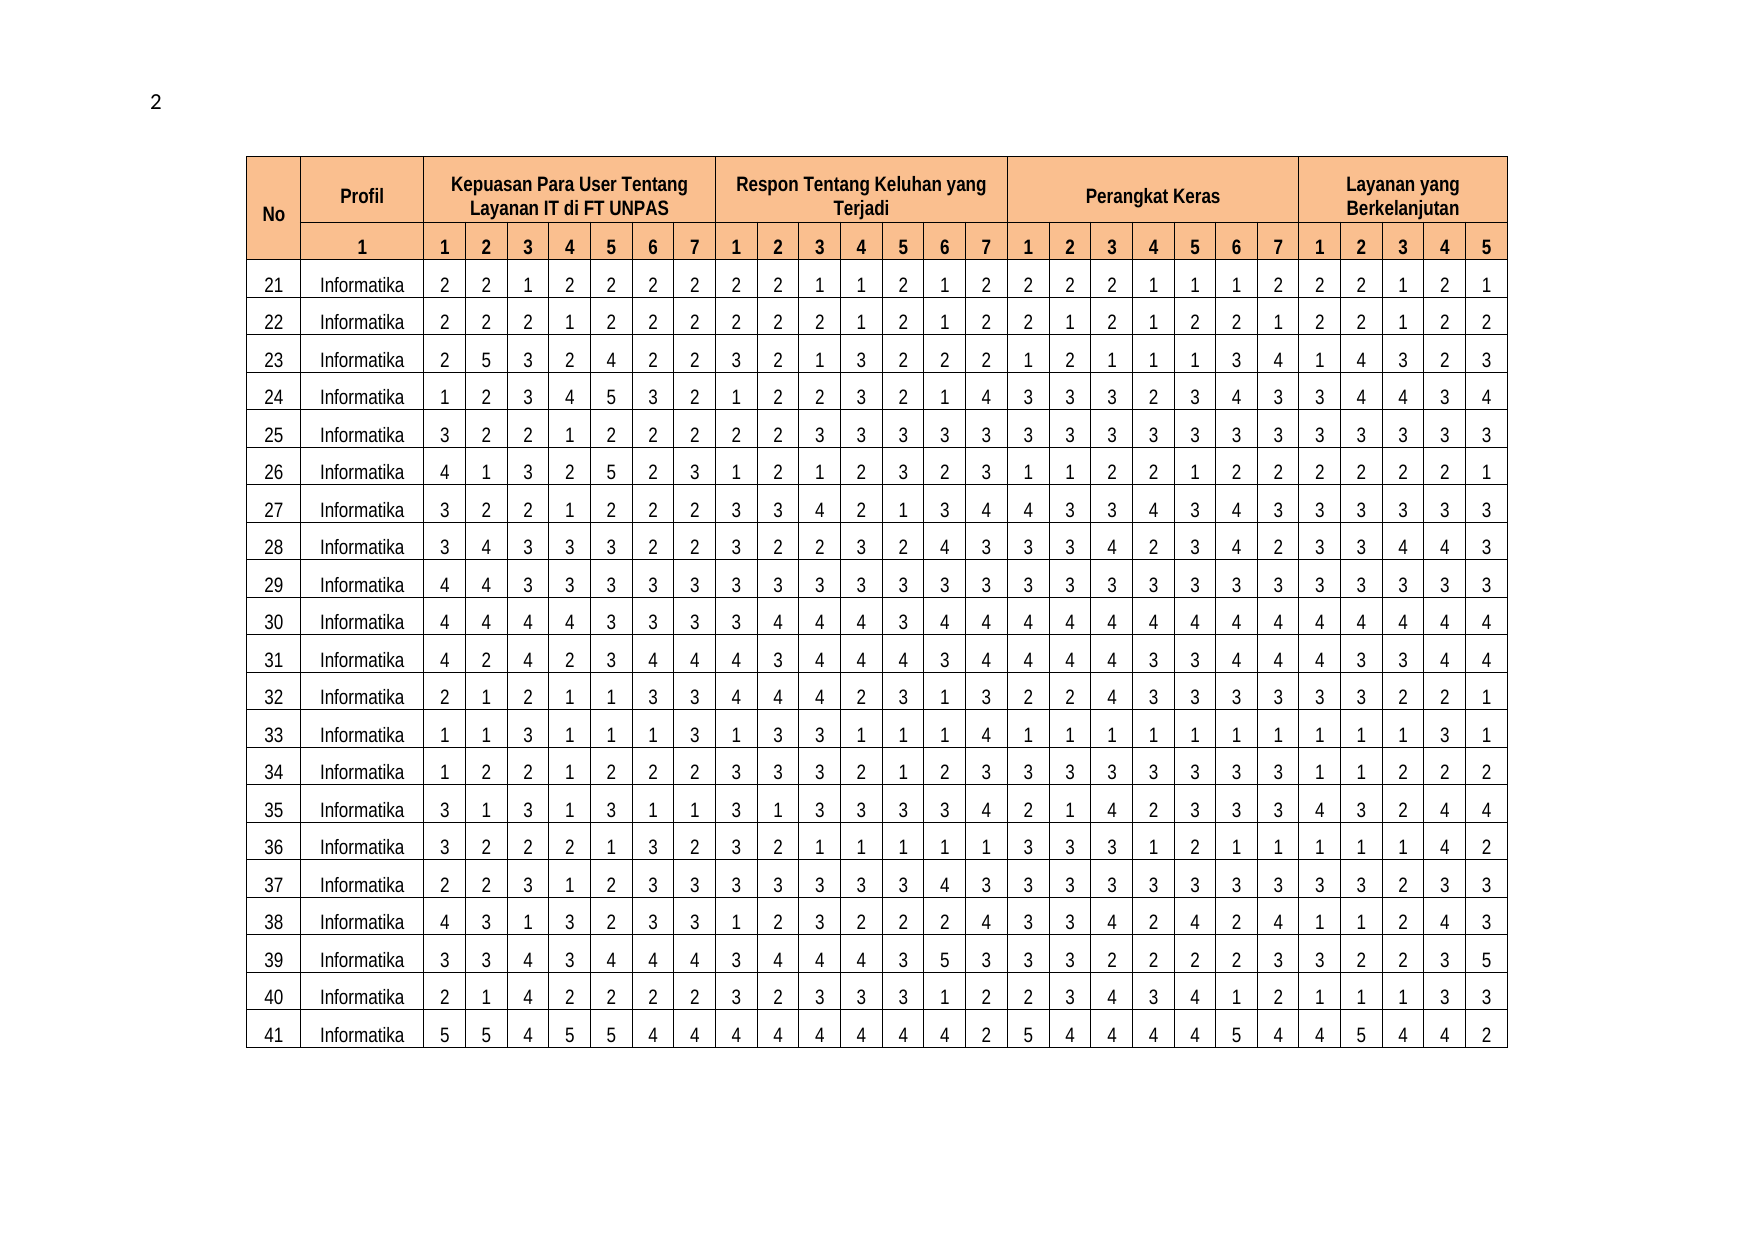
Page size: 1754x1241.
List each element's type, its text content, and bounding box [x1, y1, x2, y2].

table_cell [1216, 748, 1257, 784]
table_cell 5 [1175, 223, 1215, 259]
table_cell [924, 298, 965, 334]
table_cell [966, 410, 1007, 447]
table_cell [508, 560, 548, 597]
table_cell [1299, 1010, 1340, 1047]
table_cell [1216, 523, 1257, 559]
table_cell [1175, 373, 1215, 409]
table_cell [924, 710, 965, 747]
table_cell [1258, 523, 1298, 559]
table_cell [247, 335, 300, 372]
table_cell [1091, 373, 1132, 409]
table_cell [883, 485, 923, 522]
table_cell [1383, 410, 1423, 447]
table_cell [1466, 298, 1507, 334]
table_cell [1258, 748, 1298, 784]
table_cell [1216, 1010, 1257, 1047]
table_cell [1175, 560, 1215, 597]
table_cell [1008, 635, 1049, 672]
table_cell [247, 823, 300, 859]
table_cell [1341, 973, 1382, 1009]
table_cell 4 [549, 223, 590, 259]
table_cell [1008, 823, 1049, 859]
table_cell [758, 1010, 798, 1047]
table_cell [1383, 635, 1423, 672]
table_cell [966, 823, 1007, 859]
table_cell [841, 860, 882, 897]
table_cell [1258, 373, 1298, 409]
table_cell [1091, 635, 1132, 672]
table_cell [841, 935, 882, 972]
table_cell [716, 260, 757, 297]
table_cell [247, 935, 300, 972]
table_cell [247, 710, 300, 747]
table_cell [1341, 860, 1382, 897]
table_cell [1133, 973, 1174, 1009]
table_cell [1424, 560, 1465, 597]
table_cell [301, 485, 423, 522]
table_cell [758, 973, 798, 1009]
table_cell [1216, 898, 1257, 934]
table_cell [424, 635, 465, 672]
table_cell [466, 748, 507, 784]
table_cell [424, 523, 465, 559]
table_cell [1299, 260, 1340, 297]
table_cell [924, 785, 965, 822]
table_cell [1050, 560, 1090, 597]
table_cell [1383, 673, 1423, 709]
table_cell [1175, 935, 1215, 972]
table_cell 2 [1050, 223, 1090, 259]
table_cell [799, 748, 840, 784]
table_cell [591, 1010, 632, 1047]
table_cell 4 [1133, 223, 1174, 259]
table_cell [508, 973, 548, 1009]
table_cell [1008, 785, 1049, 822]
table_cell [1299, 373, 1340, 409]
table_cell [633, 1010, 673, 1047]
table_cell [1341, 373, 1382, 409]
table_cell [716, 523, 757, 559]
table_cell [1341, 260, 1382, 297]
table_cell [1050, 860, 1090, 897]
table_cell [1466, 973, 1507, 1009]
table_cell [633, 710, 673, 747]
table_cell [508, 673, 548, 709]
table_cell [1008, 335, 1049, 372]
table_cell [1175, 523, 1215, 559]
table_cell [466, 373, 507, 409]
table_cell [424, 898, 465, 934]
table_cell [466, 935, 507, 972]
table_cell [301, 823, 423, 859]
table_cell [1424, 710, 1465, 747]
table_cell 3 [799, 223, 840, 259]
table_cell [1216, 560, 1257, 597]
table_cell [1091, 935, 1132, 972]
table_cell 2 [758, 223, 798, 259]
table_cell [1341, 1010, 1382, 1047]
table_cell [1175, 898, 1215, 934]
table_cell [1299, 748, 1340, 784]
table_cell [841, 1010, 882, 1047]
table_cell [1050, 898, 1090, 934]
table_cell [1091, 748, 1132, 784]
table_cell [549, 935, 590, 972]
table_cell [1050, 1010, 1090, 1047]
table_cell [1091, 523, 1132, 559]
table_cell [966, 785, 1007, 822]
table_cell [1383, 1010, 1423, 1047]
table_header Respon Tentang Keluhan yang Terjadi [716, 157, 1007, 222]
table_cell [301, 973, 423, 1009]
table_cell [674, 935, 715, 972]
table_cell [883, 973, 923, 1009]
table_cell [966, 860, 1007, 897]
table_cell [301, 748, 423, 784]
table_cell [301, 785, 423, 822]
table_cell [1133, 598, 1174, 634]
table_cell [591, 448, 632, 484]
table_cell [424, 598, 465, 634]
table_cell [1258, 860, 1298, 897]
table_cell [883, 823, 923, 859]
table_header Kepuasan Para User Tentang Layanan IT di FT UNPAS [424, 157, 715, 222]
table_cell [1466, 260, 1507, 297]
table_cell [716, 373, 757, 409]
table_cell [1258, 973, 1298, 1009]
table_header Perangkat Keras [1008, 157, 1298, 222]
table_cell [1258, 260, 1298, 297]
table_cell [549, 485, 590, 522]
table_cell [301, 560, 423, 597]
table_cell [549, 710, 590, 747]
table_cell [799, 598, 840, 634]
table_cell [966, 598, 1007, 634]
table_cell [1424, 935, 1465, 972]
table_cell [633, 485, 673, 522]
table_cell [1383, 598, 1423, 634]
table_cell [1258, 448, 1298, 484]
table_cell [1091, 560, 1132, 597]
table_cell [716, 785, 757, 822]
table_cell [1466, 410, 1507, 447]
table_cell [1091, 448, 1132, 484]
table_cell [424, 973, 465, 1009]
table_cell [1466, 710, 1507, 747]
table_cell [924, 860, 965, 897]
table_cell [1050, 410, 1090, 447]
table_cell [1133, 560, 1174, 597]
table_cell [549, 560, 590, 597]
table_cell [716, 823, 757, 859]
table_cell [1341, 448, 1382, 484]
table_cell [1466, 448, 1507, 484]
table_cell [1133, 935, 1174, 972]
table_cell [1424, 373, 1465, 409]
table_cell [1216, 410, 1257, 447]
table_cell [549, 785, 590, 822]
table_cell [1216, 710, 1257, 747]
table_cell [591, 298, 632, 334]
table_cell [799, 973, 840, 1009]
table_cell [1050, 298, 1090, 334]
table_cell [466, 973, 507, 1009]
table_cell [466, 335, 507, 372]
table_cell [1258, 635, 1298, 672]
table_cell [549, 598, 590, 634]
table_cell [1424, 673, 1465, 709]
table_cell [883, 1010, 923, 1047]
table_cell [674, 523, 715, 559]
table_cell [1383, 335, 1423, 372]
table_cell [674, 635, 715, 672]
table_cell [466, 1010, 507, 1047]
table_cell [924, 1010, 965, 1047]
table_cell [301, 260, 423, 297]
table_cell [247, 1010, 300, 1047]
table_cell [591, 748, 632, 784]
table_cell 3 [1091, 223, 1132, 259]
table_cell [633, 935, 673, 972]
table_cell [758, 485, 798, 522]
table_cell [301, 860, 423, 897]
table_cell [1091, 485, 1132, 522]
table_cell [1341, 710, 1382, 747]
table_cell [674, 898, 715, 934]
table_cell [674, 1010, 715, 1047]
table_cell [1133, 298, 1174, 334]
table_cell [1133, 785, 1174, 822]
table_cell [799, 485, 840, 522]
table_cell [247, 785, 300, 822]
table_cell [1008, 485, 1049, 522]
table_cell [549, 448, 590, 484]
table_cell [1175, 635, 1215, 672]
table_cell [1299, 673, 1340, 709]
table_cell 1 [1299, 223, 1340, 259]
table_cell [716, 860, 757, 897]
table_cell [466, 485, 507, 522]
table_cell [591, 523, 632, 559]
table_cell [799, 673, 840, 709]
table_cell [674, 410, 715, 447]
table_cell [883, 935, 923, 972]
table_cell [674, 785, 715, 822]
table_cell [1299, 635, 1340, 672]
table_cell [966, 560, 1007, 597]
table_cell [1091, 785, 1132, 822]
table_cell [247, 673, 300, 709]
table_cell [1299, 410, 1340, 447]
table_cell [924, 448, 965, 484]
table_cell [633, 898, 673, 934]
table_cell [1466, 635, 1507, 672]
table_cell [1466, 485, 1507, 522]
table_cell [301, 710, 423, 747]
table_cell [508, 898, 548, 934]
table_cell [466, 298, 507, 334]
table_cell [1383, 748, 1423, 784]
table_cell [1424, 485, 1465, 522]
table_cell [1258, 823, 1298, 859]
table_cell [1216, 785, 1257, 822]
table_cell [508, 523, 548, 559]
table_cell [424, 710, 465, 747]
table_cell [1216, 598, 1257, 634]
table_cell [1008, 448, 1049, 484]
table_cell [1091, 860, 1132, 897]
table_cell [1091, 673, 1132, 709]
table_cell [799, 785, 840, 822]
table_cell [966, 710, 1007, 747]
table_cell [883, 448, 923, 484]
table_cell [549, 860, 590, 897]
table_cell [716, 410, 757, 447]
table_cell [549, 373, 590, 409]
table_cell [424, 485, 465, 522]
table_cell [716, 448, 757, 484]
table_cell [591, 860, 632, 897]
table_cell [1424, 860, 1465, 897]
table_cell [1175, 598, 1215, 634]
table_cell 6 [1216, 223, 1257, 259]
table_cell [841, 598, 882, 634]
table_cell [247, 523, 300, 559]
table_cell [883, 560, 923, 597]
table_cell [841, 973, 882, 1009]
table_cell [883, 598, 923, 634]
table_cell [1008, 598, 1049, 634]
table_cell 2 [466, 223, 507, 259]
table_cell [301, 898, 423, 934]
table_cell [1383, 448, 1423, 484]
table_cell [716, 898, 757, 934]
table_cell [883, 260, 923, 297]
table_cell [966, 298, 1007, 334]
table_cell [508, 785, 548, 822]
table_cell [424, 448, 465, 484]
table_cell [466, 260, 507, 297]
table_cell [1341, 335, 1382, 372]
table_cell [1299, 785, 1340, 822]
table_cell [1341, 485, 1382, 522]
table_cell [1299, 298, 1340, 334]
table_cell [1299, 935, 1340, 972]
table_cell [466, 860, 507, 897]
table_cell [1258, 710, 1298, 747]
table_header Layanan yang Berkelanjutan [1299, 157, 1507, 222]
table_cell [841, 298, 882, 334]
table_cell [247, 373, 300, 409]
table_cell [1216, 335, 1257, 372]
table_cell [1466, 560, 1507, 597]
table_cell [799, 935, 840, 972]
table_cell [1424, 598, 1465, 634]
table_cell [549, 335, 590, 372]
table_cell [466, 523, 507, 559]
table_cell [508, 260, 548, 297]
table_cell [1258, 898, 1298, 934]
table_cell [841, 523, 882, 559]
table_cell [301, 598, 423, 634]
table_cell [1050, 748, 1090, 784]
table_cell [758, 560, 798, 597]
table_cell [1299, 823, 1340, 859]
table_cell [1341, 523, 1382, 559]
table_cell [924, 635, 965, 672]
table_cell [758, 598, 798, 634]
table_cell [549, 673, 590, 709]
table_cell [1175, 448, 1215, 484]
table_cell 3 [1383, 223, 1423, 259]
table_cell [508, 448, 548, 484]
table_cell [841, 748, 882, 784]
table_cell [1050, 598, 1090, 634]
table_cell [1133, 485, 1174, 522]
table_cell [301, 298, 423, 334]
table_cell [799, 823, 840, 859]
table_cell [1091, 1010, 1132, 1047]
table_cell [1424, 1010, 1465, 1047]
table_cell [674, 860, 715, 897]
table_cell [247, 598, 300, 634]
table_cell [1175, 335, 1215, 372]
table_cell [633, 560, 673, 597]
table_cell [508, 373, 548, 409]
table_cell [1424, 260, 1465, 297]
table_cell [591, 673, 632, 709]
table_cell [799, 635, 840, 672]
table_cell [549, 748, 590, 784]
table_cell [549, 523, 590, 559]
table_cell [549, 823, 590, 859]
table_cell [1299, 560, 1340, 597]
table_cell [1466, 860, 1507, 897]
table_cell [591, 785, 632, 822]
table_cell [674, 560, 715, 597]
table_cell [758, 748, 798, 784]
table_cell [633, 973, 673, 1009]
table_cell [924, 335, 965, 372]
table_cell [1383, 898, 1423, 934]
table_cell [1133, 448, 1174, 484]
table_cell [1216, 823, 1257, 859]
table_cell 5 [883, 223, 923, 259]
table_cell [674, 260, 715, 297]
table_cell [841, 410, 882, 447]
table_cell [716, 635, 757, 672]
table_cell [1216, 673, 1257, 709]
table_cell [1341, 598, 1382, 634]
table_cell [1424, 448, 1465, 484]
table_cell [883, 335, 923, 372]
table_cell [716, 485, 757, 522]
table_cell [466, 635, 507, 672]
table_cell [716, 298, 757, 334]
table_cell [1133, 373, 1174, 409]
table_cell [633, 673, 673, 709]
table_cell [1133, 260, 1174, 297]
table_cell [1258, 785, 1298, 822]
table_cell 7 [966, 223, 1007, 259]
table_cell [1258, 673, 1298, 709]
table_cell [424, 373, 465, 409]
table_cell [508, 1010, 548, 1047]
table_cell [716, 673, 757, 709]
table_cell 6 [633, 223, 673, 259]
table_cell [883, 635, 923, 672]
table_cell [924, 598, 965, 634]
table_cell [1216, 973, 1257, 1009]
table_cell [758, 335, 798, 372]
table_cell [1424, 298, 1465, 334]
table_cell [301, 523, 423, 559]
table_cell 1 [716, 223, 757, 259]
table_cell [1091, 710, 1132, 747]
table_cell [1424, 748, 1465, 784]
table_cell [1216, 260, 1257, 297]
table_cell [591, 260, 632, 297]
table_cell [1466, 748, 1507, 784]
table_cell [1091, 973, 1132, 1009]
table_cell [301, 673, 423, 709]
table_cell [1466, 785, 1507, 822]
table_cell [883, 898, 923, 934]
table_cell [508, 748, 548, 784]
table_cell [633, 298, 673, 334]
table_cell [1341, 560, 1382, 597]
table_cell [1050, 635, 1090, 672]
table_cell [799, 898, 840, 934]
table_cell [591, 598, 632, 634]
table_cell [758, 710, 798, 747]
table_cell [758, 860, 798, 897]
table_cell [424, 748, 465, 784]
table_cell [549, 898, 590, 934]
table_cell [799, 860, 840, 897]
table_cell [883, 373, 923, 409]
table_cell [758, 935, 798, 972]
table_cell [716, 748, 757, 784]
table_cell 3 [508, 223, 548, 259]
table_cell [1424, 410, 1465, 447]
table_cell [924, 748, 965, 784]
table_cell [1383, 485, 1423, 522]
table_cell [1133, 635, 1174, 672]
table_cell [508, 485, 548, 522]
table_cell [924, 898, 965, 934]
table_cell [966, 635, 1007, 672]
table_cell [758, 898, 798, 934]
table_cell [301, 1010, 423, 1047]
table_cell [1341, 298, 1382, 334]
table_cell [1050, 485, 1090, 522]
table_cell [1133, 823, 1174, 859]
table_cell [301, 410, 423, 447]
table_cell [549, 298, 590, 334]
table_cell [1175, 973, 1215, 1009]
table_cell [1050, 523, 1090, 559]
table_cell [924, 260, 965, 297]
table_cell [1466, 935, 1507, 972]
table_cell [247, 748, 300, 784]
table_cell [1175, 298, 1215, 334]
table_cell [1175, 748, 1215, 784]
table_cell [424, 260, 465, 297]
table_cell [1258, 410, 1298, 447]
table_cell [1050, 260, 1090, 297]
table_cell 6 [924, 223, 965, 259]
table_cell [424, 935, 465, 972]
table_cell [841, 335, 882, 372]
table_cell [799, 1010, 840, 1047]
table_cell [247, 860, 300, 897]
table_cell 2 [1341, 223, 1382, 259]
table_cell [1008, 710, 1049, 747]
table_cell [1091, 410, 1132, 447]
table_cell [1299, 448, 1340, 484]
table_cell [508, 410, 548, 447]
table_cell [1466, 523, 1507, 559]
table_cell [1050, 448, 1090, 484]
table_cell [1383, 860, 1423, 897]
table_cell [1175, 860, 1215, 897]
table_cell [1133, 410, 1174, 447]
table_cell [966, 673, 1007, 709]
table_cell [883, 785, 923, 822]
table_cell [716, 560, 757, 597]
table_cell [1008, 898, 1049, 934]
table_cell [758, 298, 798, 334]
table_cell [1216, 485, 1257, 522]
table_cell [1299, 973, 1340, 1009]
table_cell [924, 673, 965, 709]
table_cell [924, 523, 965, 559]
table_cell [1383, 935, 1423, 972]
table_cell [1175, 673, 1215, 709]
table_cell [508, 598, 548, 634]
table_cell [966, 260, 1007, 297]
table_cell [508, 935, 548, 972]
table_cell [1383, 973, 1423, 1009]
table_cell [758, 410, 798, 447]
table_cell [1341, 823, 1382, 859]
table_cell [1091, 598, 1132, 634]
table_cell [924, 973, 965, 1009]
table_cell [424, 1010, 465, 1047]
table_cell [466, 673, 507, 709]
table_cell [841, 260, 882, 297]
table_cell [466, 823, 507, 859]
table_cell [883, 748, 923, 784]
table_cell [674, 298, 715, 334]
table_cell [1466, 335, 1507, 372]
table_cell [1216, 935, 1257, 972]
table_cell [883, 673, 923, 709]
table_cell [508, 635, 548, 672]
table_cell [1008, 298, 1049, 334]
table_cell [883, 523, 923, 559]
table_cell 5 [591, 223, 632, 259]
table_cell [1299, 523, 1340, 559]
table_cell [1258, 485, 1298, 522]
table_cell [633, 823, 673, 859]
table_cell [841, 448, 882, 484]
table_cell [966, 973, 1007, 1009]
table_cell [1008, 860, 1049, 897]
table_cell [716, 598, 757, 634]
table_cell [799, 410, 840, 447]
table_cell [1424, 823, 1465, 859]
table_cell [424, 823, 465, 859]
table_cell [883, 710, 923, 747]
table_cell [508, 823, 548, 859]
table_cell 1 [1008, 223, 1049, 259]
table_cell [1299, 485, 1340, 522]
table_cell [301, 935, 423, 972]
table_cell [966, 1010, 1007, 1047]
table_cell 5 [1466, 223, 1507, 259]
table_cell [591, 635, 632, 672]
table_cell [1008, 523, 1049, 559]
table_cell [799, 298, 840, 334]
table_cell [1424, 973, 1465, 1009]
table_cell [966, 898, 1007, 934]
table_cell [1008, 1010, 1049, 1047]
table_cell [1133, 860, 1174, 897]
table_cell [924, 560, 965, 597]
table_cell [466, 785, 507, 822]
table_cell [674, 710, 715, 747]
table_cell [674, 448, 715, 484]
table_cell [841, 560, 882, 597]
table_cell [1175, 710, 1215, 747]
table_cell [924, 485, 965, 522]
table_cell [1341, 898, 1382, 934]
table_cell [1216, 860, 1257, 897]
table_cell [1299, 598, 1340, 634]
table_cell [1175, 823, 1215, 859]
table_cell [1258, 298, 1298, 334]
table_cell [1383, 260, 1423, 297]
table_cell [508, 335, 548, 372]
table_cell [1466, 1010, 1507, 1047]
table_header No [247, 157, 300, 259]
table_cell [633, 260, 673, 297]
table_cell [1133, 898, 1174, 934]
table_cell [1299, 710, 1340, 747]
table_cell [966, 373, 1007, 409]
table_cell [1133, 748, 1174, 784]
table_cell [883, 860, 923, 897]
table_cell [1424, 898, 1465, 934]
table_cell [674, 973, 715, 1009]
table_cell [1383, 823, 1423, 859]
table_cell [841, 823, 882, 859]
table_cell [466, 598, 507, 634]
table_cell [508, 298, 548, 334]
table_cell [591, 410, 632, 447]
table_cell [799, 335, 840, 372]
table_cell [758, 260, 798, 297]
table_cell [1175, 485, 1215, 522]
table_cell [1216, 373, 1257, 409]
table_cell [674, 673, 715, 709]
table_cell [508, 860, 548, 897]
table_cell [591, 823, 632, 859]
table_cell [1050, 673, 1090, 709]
table_cell 7 [674, 223, 715, 259]
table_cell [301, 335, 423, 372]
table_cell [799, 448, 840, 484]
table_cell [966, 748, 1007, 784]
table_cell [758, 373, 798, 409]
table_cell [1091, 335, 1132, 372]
table_cell 4 [1424, 223, 1465, 259]
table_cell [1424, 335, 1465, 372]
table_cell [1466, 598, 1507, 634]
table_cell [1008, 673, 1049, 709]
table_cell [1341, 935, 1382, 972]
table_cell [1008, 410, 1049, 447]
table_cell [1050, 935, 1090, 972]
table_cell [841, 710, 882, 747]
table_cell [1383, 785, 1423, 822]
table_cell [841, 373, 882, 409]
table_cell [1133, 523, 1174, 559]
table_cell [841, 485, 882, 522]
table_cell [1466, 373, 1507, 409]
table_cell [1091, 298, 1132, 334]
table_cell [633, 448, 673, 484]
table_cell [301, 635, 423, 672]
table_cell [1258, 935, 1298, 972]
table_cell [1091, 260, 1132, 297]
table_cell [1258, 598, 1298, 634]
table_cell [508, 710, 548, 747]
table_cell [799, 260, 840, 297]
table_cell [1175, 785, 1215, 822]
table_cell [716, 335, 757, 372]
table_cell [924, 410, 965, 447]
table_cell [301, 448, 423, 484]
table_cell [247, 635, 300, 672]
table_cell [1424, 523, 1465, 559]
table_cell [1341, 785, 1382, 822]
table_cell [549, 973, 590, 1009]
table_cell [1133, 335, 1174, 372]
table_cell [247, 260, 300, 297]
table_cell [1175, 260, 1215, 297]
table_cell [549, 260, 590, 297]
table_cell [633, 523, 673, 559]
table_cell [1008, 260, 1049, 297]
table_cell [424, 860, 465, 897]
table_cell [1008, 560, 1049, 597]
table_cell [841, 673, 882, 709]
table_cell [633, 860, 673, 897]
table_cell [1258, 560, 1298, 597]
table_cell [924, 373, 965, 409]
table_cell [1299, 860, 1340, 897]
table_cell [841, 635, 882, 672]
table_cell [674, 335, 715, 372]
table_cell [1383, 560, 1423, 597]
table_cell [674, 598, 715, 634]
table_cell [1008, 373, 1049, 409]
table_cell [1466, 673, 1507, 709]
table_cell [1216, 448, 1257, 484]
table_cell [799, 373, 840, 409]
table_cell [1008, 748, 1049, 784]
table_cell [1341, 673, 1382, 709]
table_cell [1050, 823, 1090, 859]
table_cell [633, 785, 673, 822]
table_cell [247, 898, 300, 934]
table_cell 1 [424, 223, 465, 259]
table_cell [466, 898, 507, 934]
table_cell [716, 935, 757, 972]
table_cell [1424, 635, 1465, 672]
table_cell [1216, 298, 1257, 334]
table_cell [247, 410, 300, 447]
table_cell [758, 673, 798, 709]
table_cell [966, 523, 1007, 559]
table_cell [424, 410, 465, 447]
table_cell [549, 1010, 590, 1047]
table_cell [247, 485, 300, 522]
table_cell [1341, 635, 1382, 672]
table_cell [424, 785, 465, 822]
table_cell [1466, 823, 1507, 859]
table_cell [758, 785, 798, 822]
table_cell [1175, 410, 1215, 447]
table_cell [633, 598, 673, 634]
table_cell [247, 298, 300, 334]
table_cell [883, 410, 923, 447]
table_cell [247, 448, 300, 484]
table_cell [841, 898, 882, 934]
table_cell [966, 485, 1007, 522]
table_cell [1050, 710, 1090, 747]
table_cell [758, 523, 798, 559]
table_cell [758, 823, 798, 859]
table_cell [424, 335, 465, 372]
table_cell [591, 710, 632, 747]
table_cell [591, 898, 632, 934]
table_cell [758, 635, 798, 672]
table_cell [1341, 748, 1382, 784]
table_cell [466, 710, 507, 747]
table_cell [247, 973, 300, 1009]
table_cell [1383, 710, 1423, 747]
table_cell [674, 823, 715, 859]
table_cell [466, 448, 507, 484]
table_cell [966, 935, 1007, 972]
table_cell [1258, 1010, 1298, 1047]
table_cell 7 [1258, 223, 1298, 259]
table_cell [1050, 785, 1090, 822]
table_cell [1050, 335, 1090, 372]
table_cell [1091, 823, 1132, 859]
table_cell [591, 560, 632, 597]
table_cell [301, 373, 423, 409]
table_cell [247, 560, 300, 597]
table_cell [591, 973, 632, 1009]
table_cell 4 [841, 223, 882, 259]
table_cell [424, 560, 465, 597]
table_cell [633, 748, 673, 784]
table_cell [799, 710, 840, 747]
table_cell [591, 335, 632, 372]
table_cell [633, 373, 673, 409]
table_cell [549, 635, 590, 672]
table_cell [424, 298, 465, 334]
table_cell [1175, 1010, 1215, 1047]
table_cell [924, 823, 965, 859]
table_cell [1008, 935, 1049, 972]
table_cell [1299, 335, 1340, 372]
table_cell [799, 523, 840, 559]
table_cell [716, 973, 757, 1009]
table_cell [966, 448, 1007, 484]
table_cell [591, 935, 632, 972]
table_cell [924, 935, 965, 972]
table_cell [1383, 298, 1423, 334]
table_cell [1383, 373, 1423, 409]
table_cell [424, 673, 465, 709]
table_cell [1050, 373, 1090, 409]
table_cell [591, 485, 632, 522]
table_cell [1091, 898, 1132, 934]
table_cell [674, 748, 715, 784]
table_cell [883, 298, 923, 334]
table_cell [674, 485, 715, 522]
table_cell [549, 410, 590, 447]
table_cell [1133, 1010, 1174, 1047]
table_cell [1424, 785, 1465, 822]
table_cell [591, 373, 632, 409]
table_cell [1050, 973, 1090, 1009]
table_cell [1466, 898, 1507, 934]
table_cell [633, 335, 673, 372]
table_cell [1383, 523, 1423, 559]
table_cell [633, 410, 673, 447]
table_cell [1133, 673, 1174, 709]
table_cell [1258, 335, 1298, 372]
table_cell 1 [301, 223, 423, 259]
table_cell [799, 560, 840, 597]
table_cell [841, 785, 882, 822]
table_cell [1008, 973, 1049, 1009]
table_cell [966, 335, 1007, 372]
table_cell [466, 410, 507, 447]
table_header Profil [301, 157, 423, 222]
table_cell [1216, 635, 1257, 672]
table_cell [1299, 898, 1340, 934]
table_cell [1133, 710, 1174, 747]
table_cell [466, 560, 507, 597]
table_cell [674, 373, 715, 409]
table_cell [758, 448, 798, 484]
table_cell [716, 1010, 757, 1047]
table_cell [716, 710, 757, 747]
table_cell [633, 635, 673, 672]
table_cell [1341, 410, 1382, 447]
